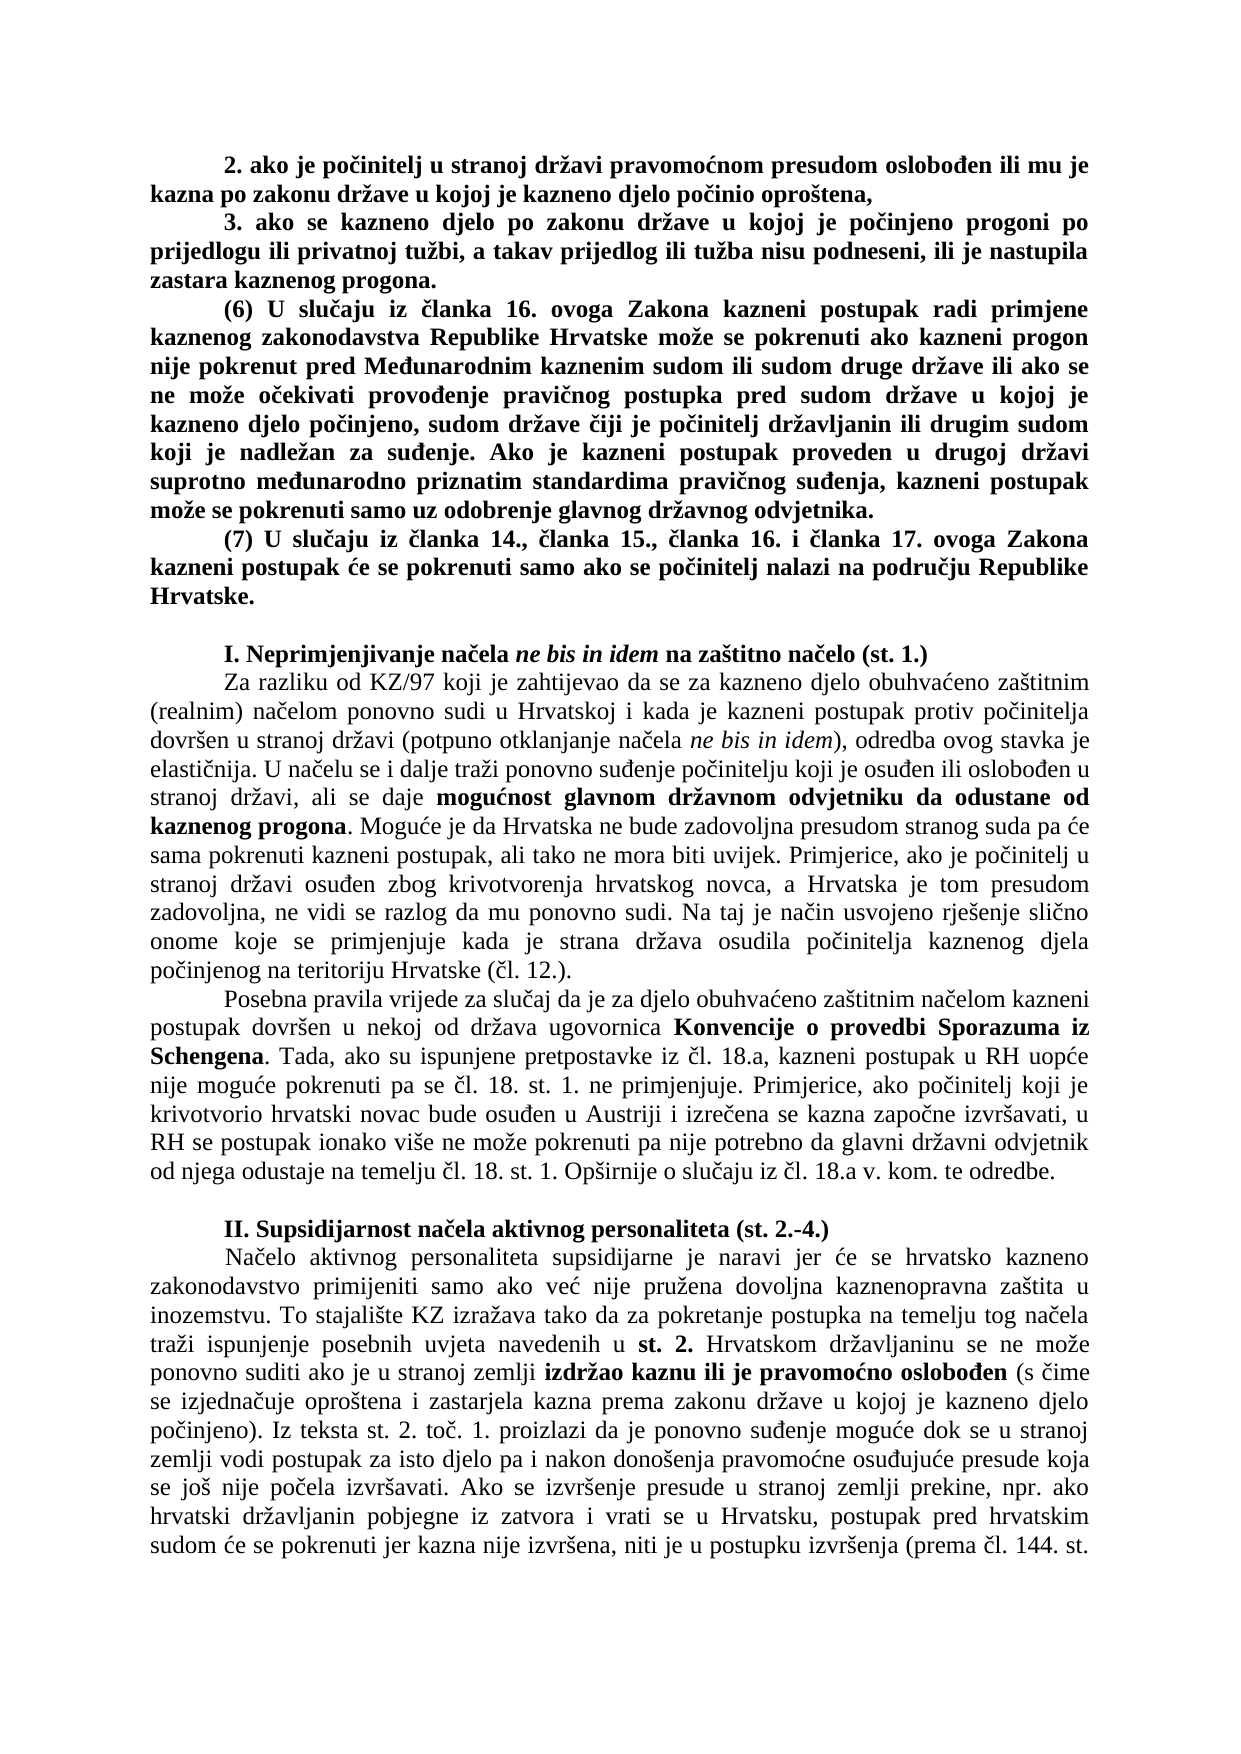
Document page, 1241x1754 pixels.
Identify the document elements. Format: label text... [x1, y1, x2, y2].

text 3. ako se kazneno djelo po zakonu države u kojoj je počinjeno progoni po prijedlogu ili privatnoj tužbi, a takav prijedlog ili tužba nisu podneseni, ili je nastupila zastara kaznenog progona. [150, 207, 1090, 294]
text 2. ako je počinitelj u stranoj državi pravomoćnom presudom oslobođen ili mu je kazna po zakonu države u kojoj je kazneno djelo počinio oproštena, [150, 150, 1090, 207]
text (6) U slučaju iz članka 16. ovoga Zakona kazneni postupak radi primjene kaznenog zakonodavstva Republike Hrvatske može se pokrenuti ako kazneni progon nije pokrenut pred Međunarodnim kaznenim sudom ili sudom druge države ili ako se ne može očekivati provođenje pravičnog postupka pred sudom države u kojoj je kazneno djelo počinjeno, sudom države čiji je počinitelj državljanin ili drugim sudom koji je nadležan za suđenje. Ako je kazneni postupak proveden u drugoj državi suprotno međunarodno priznatim standardima pravičnog suđenja, kazneni postupak može se pokrenuti samo uz odobrenje glavnog državnog odvjetnika. [150, 294, 1090, 524]
text II. Supsidijarnost načela aktivnog personaliteta (st. 2.-4.) [150, 1214, 1090, 1242]
text Posebna pravila vrijede za slučaj da je za djelo obuhvaćeno zaštitnim načelom kazneni postupak dovršen u nekoj od država ugovornica Konvencije o provedbi Sporazuma iz Schengena. Tada, ako su ispunjene pretpostavke iz čl. 18.a, kazneni postupak u RH uopće nije moguće pokrenuti pa se čl. 18. st. 1. ne primjenjuje. Primjerice, ako počinitelj koji je krivotvorio hrvatski novac bude osuđen u Austriji i izrečena se kazna započne izvršavati, u RH se postupak ionako više ne može pokrenuti pa nije potrebno da glavni državni odvjetnik od njega odustaje na temelju čl. 18. st. 1. Opširnije o slučaju iz čl. 18.a v. kom. te odredbe. [150, 984, 1090, 1185]
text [150, 1242, 1090, 1559]
text I. Neprimjenjivanje načela ne bis in idem na zaštitno načelo (st. 1.) [150, 639, 1090, 667]
text (7) U slučaju iz članka 14., članka 15., članka 16. i članka 17. ovoga Zakona kazneni postupak će se pokrenuti samo ako se počinitelj nalazi na području Republike Hrvatske. [150, 524, 1090, 610]
text Za razliku od KZ/97 koji je zahtijevao da se za kazneno djelo obuhvaćeno zaštitnim (realnim) načelom ponovno sudi u Hrvatskoj i kada je kazneni postupak protiv počinitelja dovršen u stranoj državi (potpuno otklanjanje načela ne bis in idem), odredba ovog stavka je elastičnija. U načelu se i dalje traži ponovno suđenje počinitelju koji je osuđen ili oslobođen u stranoj državi, ali se daje mogućnost glavnom državnom odvjetniku da odustane od kaznenog progona. Moguće je da Hrvatska ne bude zadovoljna presudom stranog suda pa će sama pokrenuti kazneni postupak, ali tako ne mora biti uvijek. Primjerice, ako je počinitelj u stranoj državi osuđen zbog krivotvorenja hrvatskog novca, a Hrvatska je tom presudom zadovoljna, ne vidi se razlog da mu ponovno sudi. Na taj je način usvojeno rješenje slično onome koje se primjenjuje kada je strana država osudila počinitelja kaznenog djela počinjenog na teritoriju Hrvatske (čl. 12.). [150, 667, 1090, 984]
